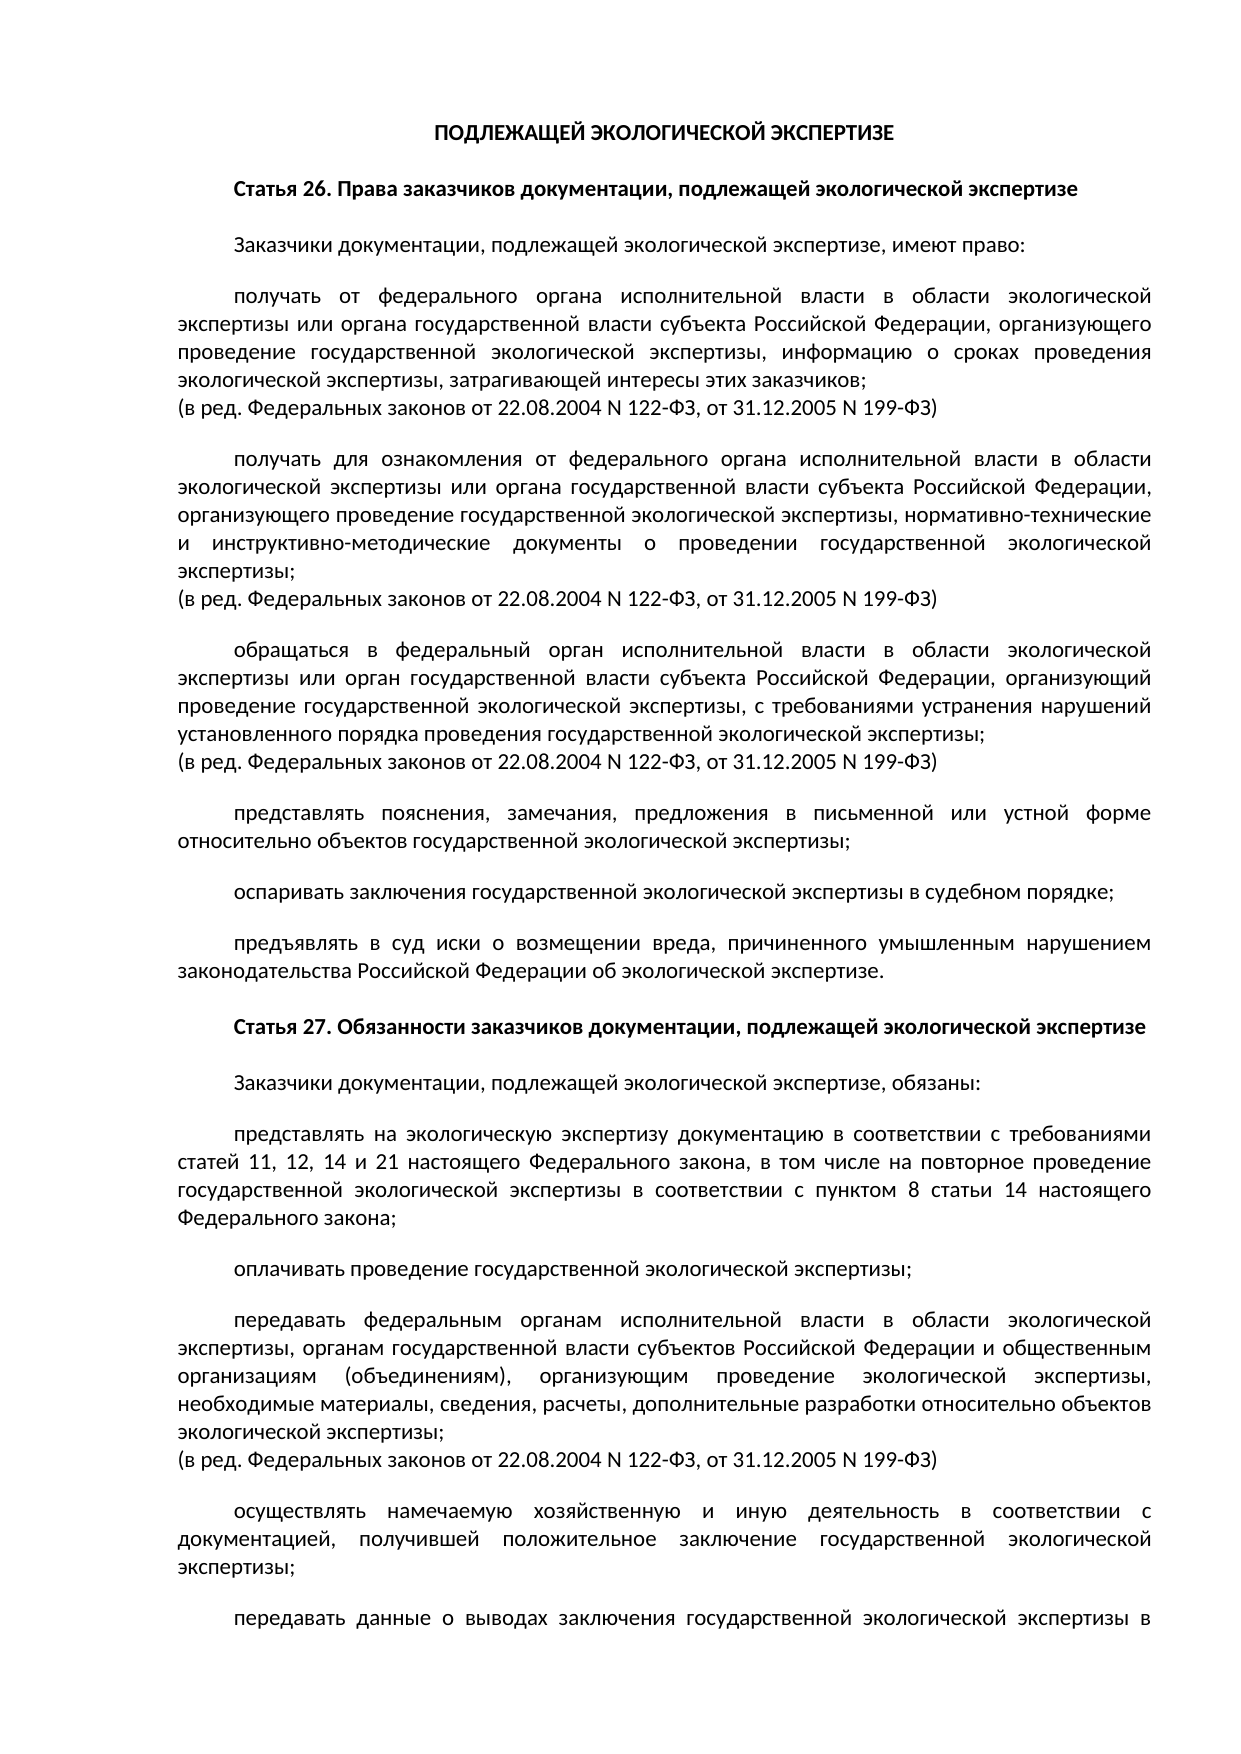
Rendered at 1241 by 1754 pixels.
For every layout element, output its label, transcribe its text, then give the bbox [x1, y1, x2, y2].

text (в ред. Федеральных законов от 22.08.2004 N 122-ФЗ, от 31.12.2005 N 199-ФЗ) [177, 584, 1152, 612]
title Статья 26. Права заказчиков документации, подлежащей экологической экспертизе [177, 174, 1152, 202]
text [177, 1603, 1152, 1631]
text получать от федерального органа исполнительной власти в области экологической экспертизы или органа государственной власти субъекта Российской Федерации, организующего проведение государственной экологической экспертизы, информацию о сроках проведения экологической экспертизы, затрагивающей интересы этих заказчиков; [177, 281, 1152, 393]
text (в ред. Федеральных законов от 22.08.2004 N 122-ФЗ, от 31.12.2005 N 199-ФЗ) [177, 747, 1152, 775]
text оспаривать заключения государственной экологической экспертизы в судебном порядке; [177, 877, 1152, 905]
text передавать федеральным органам исполнительной власти в области экологической экспертизы, органам государственной власти субъектов Российской Федерации и общественным организациям (объединениям), организующим проведение экологической экспертизы, необходимые материалы, сведения, расчеты, дополнительные разработки относительно объектов экологической экспертизы; [177, 1305, 1152, 1445]
text получать для ознакомления от федерального органа исполнительной власти в области экологической экспертизы или органа государственной власти субъекта Российской Федерации, организующего проведение государственной экологической экспертизы, нормативно-технические и инструктивно-методические документы о проведении государственной экологической экспертизы; [177, 444, 1152, 584]
text предъявлять в суд иски о возмещении вреда, причиненного умышленным нарушением законодательства Российской Федерации об экологической экспертизе. [177, 928, 1152, 984]
text осуществлять намечаемую хозяйственную и иную деятельность в соответствии с документацией, получившей положительное заключение государственной экологической экспертизы; [177, 1496, 1152, 1580]
text представлять на экологическую экспертизу документацию в соответствии с требованиями статей 11, 12, 14 и 21 настоящего Федерального закона, в том числе на повторное проведение государственной экологической экспертизы в соответствии с пунктом 8 статьи 14 настоящего Федерального закона; [177, 1119, 1152, 1231]
text (в ред. Федеральных законов от 22.08.2004 N 122-ФЗ, от 31.12.2005 N 199-ФЗ) [177, 1445, 1152, 1473]
title Статья 27. Обязанности заказчиков документации, подлежащей экологической экспертизе [177, 1012, 1152, 1040]
text (в ред. Федеральных законов от 22.08.2004 N 122-ФЗ, от 31.12.2005 N 199-ФЗ) [177, 393, 1152, 421]
text оплачивать проведение государственной экологической экспертизы; [177, 1254, 1152, 1282]
title ПОДЛЕЖАЩЕЙ ЭКОЛОГИЧЕСКОЙ ЭКСПЕРТИЗЕ [177, 118, 1152, 146]
text представлять пояснения, замечания, предложения в письменной или устной форме относительно объектов государственной экологической экспертизы; [177, 798, 1152, 854]
text обращаться в федеральный орган исполнительной власти в области экологической экспертизы или орган государственной власти субъекта Российской Федерации, организующий проведение государственной экологической экспертизы, с требованиями устранения нарушений установленного порядка проведения государственной экологической экспертизы; [177, 635, 1152, 747]
text Заказчики документации, подлежащей экологической экспертизе, имеют право: [177, 230, 1152, 258]
text Заказчики документации, подлежащей экологической экспертизе, обязаны: [177, 1068, 1152, 1096]
